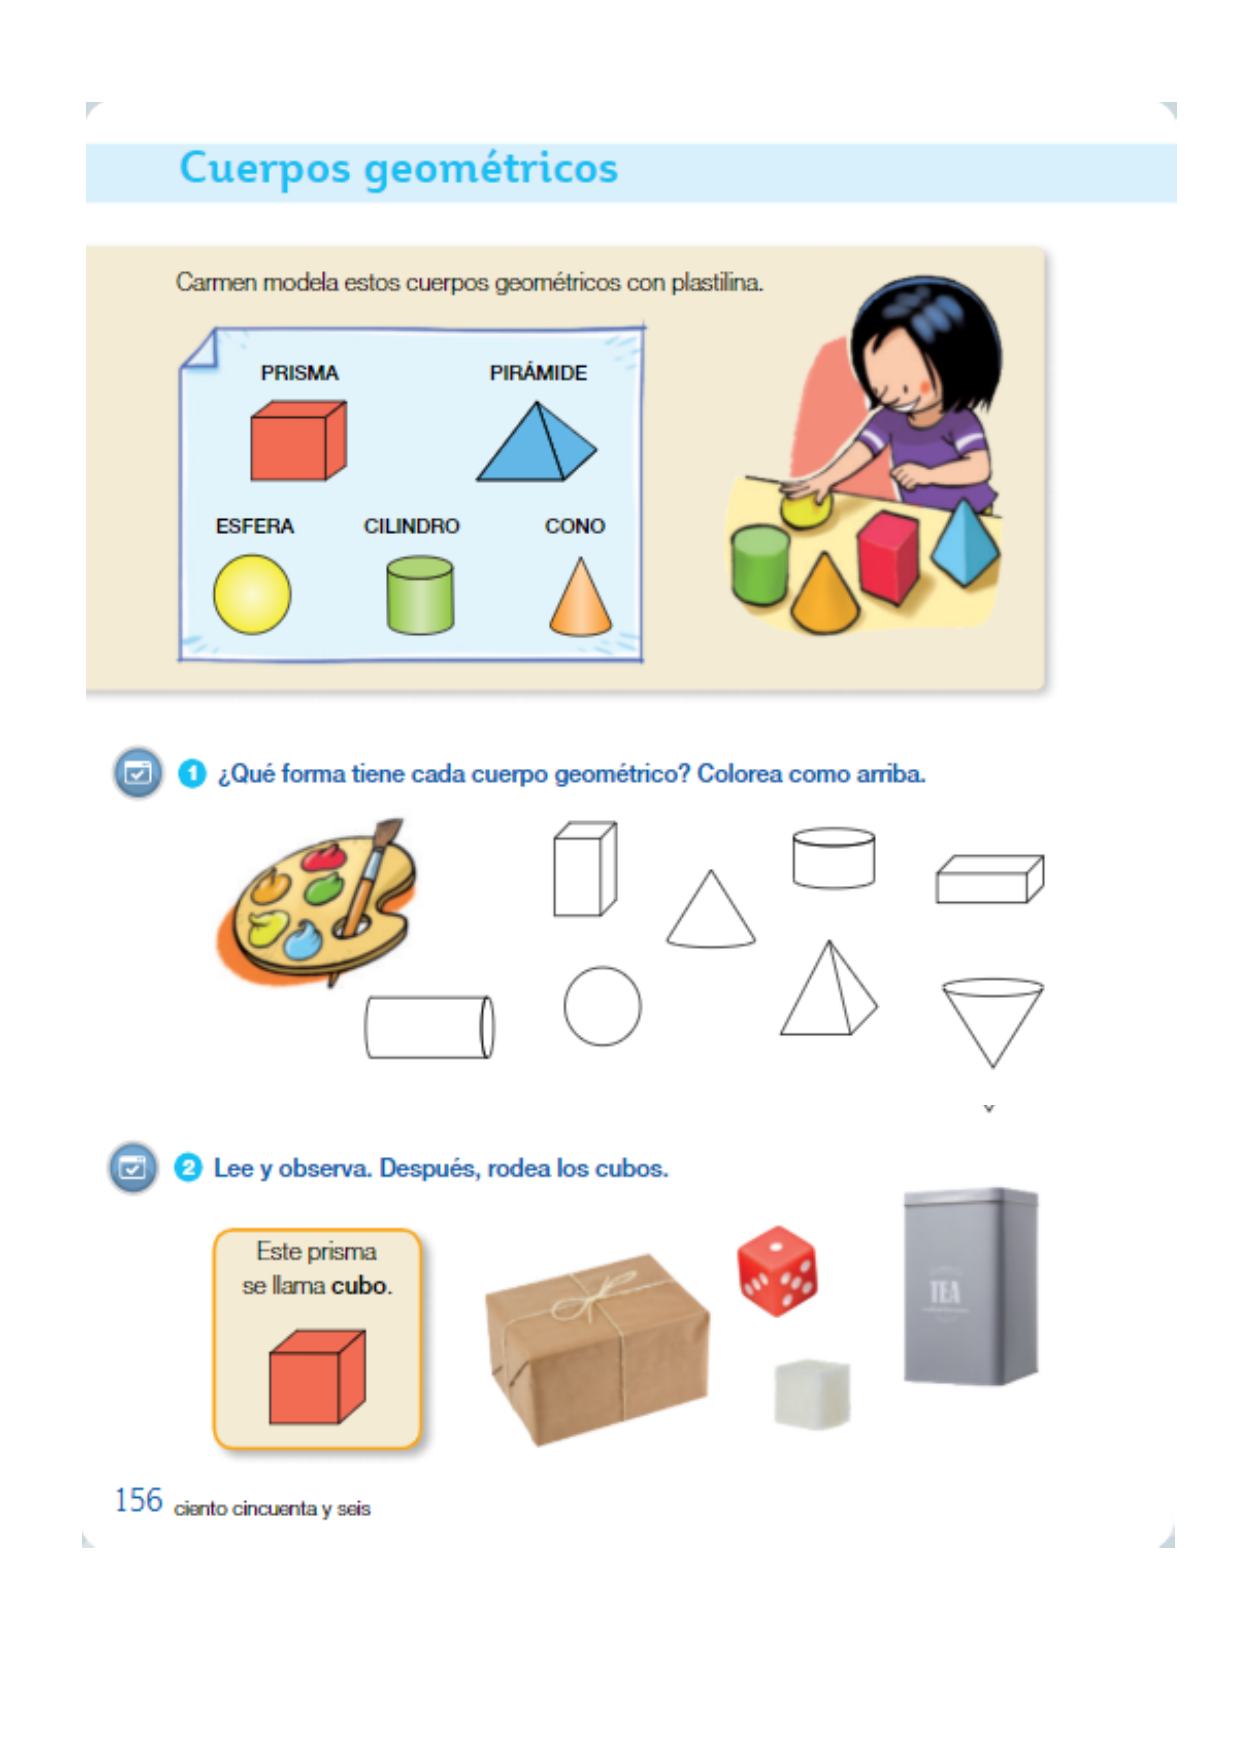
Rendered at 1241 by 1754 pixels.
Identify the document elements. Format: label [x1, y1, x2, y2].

picture [82, 1105, 1175, 1548]
picture [86, 102, 1177, 1085]
